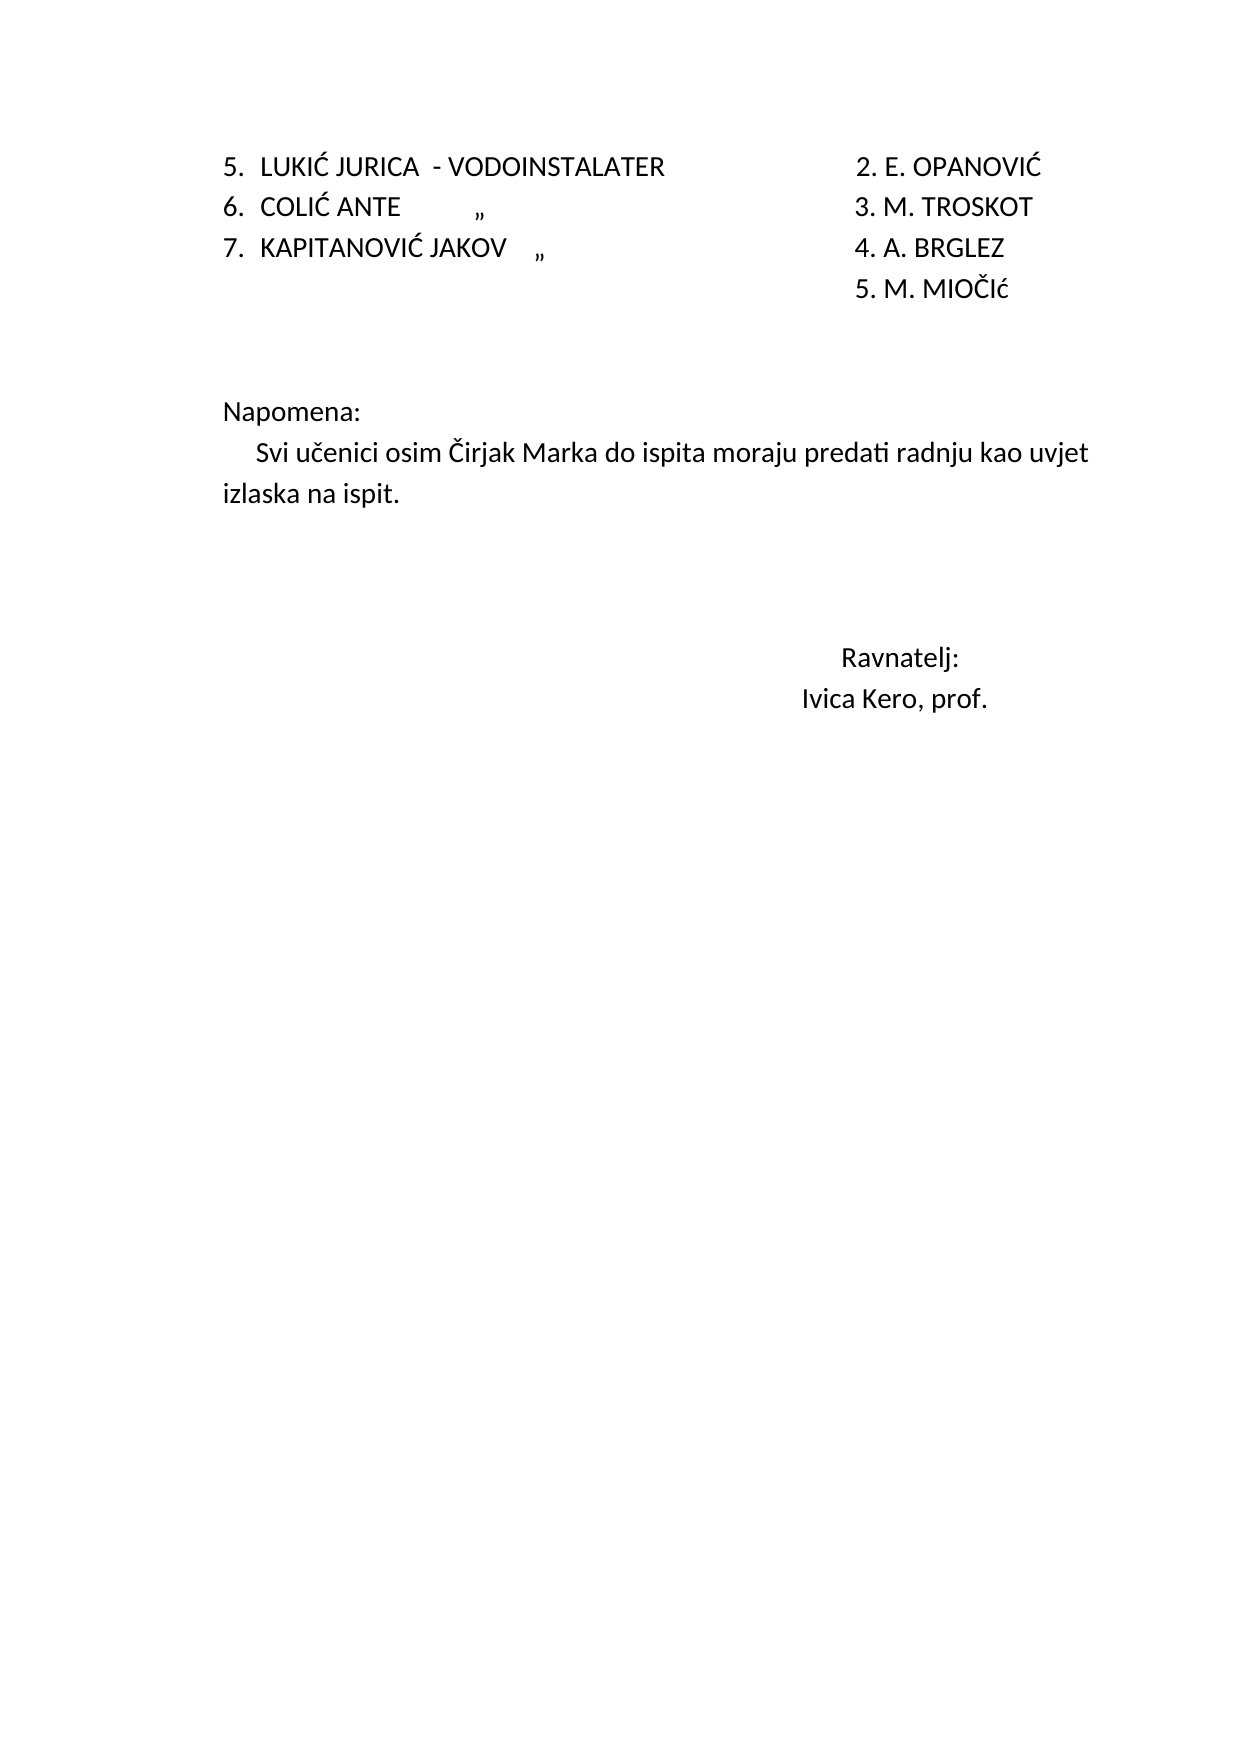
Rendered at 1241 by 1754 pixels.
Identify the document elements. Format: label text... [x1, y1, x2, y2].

list Ivica Kero, prof. [223, 680, 1093, 715]
list Svi učenici osim Čirjak Marka do ispita moraju predati radnju kao uvjet izlaska na ispit. [223, 434, 1093, 511]
list KAPITANOVIĆ JAKOV „ 4. A. BRGLEZ [223, 229, 1093, 265]
list LUKIĆ JURICA - VODOINSTALATER 2. E. OPANOVIĆ [223, 148, 1093, 183]
list 5. M. MIOČIć [223, 270, 1093, 306]
list COLIĆ ANTE „ 3. M. TROSKOT [223, 188, 1093, 224]
list Napomena: [223, 393, 1093, 429]
list Ravnatelj: [223, 639, 1093, 674]
